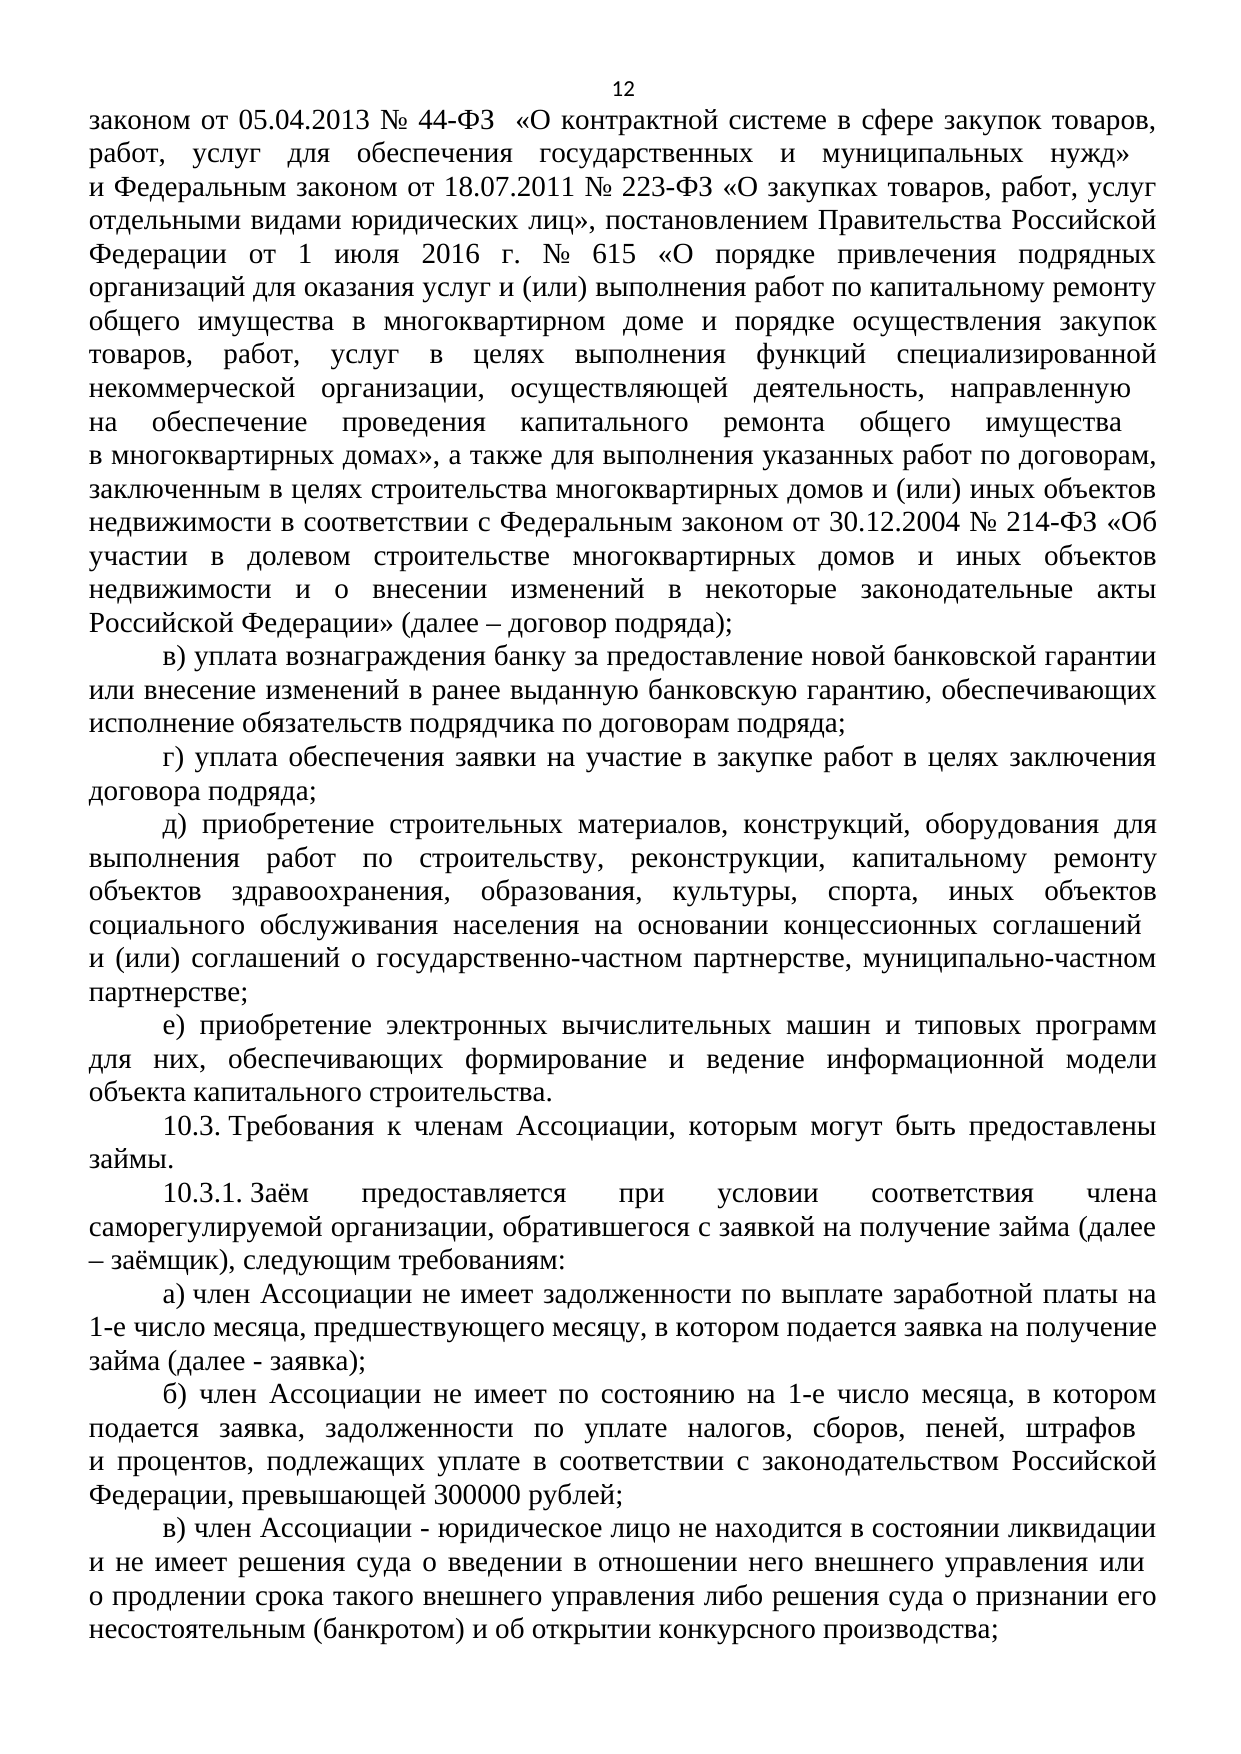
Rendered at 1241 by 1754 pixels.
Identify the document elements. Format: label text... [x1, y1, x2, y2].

text г) уплата обеспечения заявки на участие в закупке работ в целях заключения договора подряда; [89, 739, 1157, 806]
text е) приобретение электронных вычислительных машин и типовых программ для них, обеспечивающих формирование и ведение информационной модели объекта капитального строительства. [89, 1007, 1157, 1108]
text а) член Ассоциации не имеет задолженности по выплате заработной платы на 1-е число месяца, предшествующего месяцу, в котором подается заявка на получение займа (далее - заявка); [89, 1276, 1157, 1376]
text б) член Ассоциации не имеет по состоянию на 1-е число месяца, в котором подается заявка, задолженности по уплате налогов, сборов, пеней, штрафов и процентов, подлежащих уплате в соответствии с законодательством Российской Федерации, превышающей 300000 рублей; [89, 1376, 1157, 1511]
text в) член Ассоциации - юридическое лицо не находится в состоянии ликвидации и не имеет решения суда о введении в отношении него внешнего управления или о продлении срока такого внешнего управления либо решения суда о признании его несостоятельным (банкротом) и об открытии конкурсного производства; [89, 1511, 1157, 1645]
text 10.3.1. Заём предоставляется при условии соответствия члена саморегулируемой организации, обратившегося с заявкой на получение займа (далее – заёмщик), следующим требованиям: [89, 1175, 1157, 1276]
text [89, 102, 1157, 638]
text д) приобретение строительных материалов, конструкций, оборудования для выполнения работ по строительству, реконструкции, капитальному ремонту объектов здравоохранения, образования, культуры, спорта, иных объектов социального обслуживания населения на основании концессионных соглашений и (или) соглашений о государственно-частном партнерстве, муниципально-частном партнерстве; [89, 806, 1157, 1007]
text в) уплата вознаграждения банку за предоставление новой банковской гарантии или внесение изменений в ранее выданную банковскую гарантию, обеспечивающих исполнение обязательств подрядчика по договорам подряда; [89, 638, 1157, 739]
text 10.3. Требования к членам Ассоциации, которым могут быть предоставлены займы. [89, 1108, 1157, 1175]
